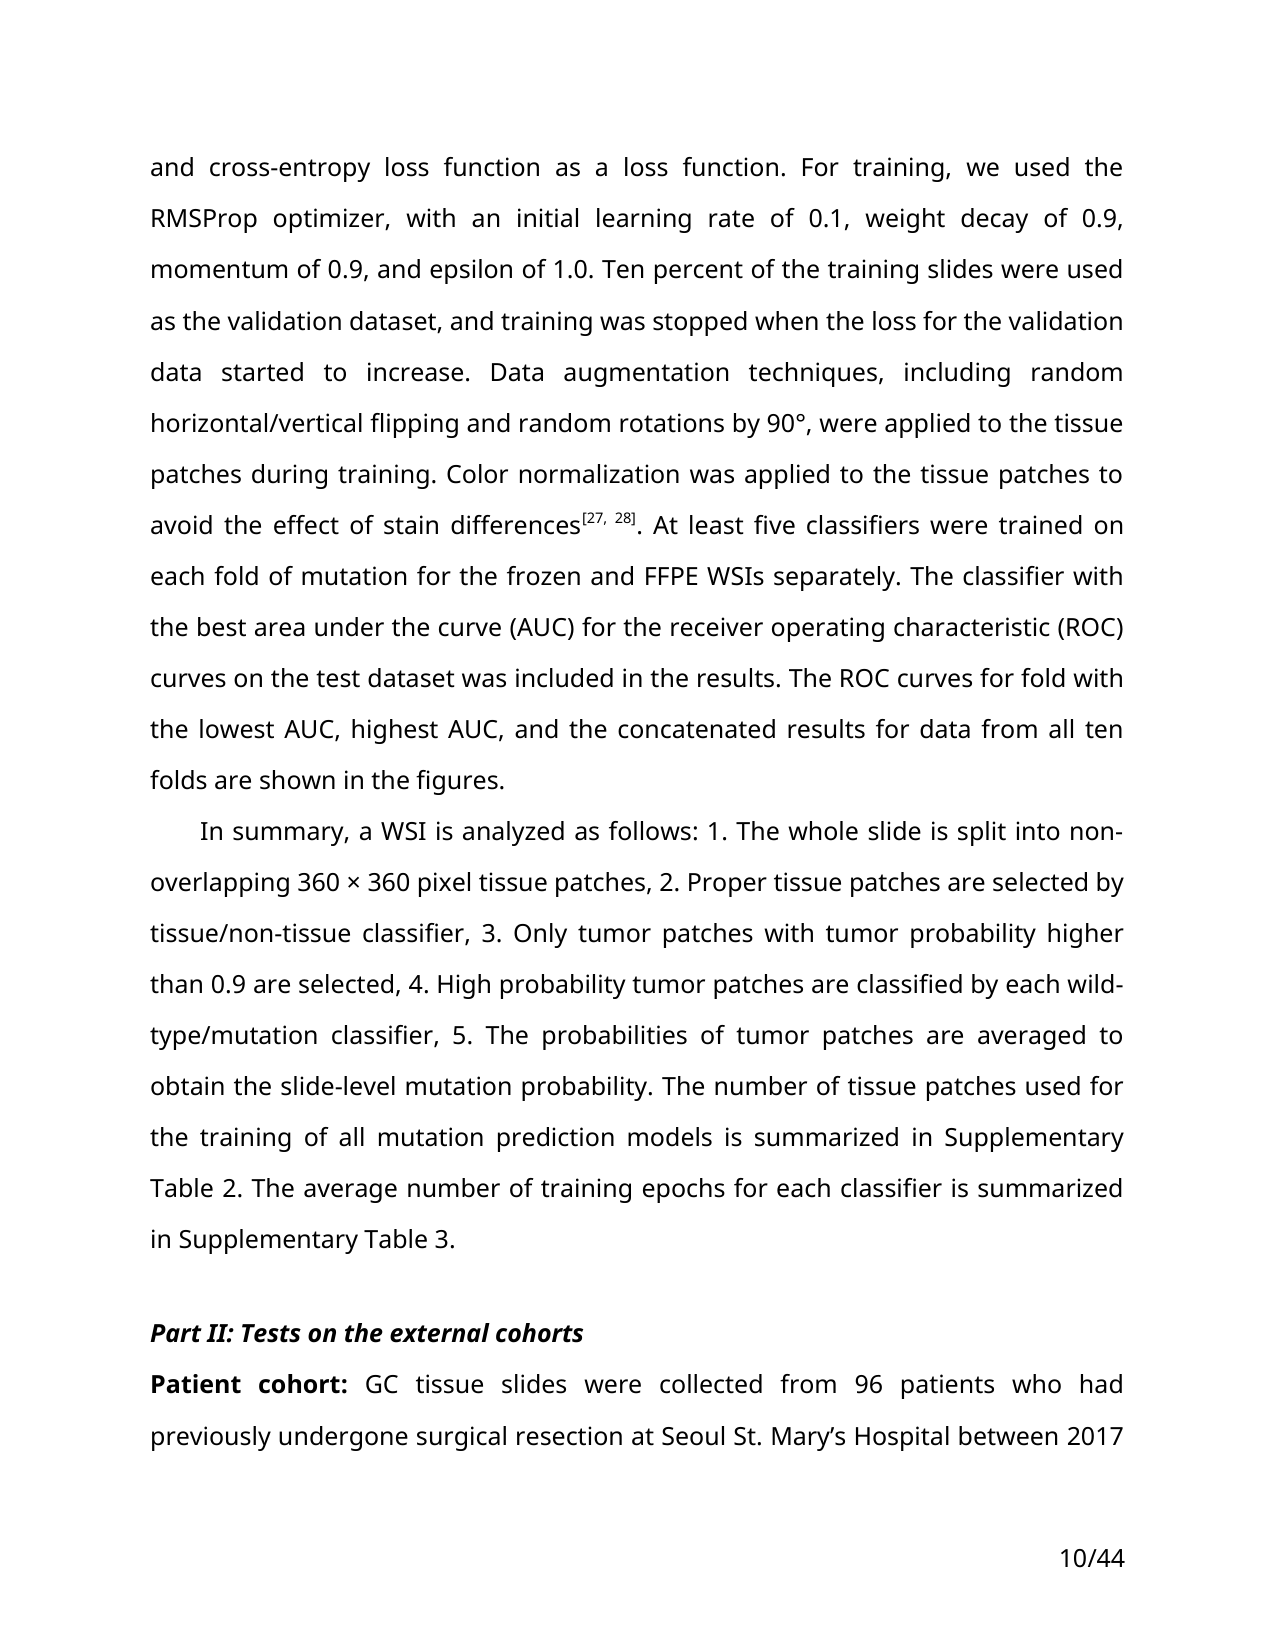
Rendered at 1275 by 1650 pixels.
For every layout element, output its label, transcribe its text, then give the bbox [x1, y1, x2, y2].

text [150, 1367, 1125, 1452]
text In summary, a WSI is analyzed as follows: 1. The whole slide is split into non-overlapping 360 × 360 pixel tissue patches, 2. Proper tissue patches are selected by tissue/non-tissue classifier, 3. Only tumor patches with tumor probability higher than 0.9 are selected, 4. High probability tumor patches are classified by each wild-type/mutation classifier, 5. The probabilities of tumor patches are averaged to obtain the slide-level mutation probability. The number of tissue patches used for the training of all mutation prediction models is summarized in Supplementary Table 2. The average number of training epochs for each classifier is summarized in Supplementary Table 3. [150, 813, 1125, 1256]
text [150, 150, 1125, 797]
text Part II: Tests on the external cohorts [150, 1316, 1125, 1350]
